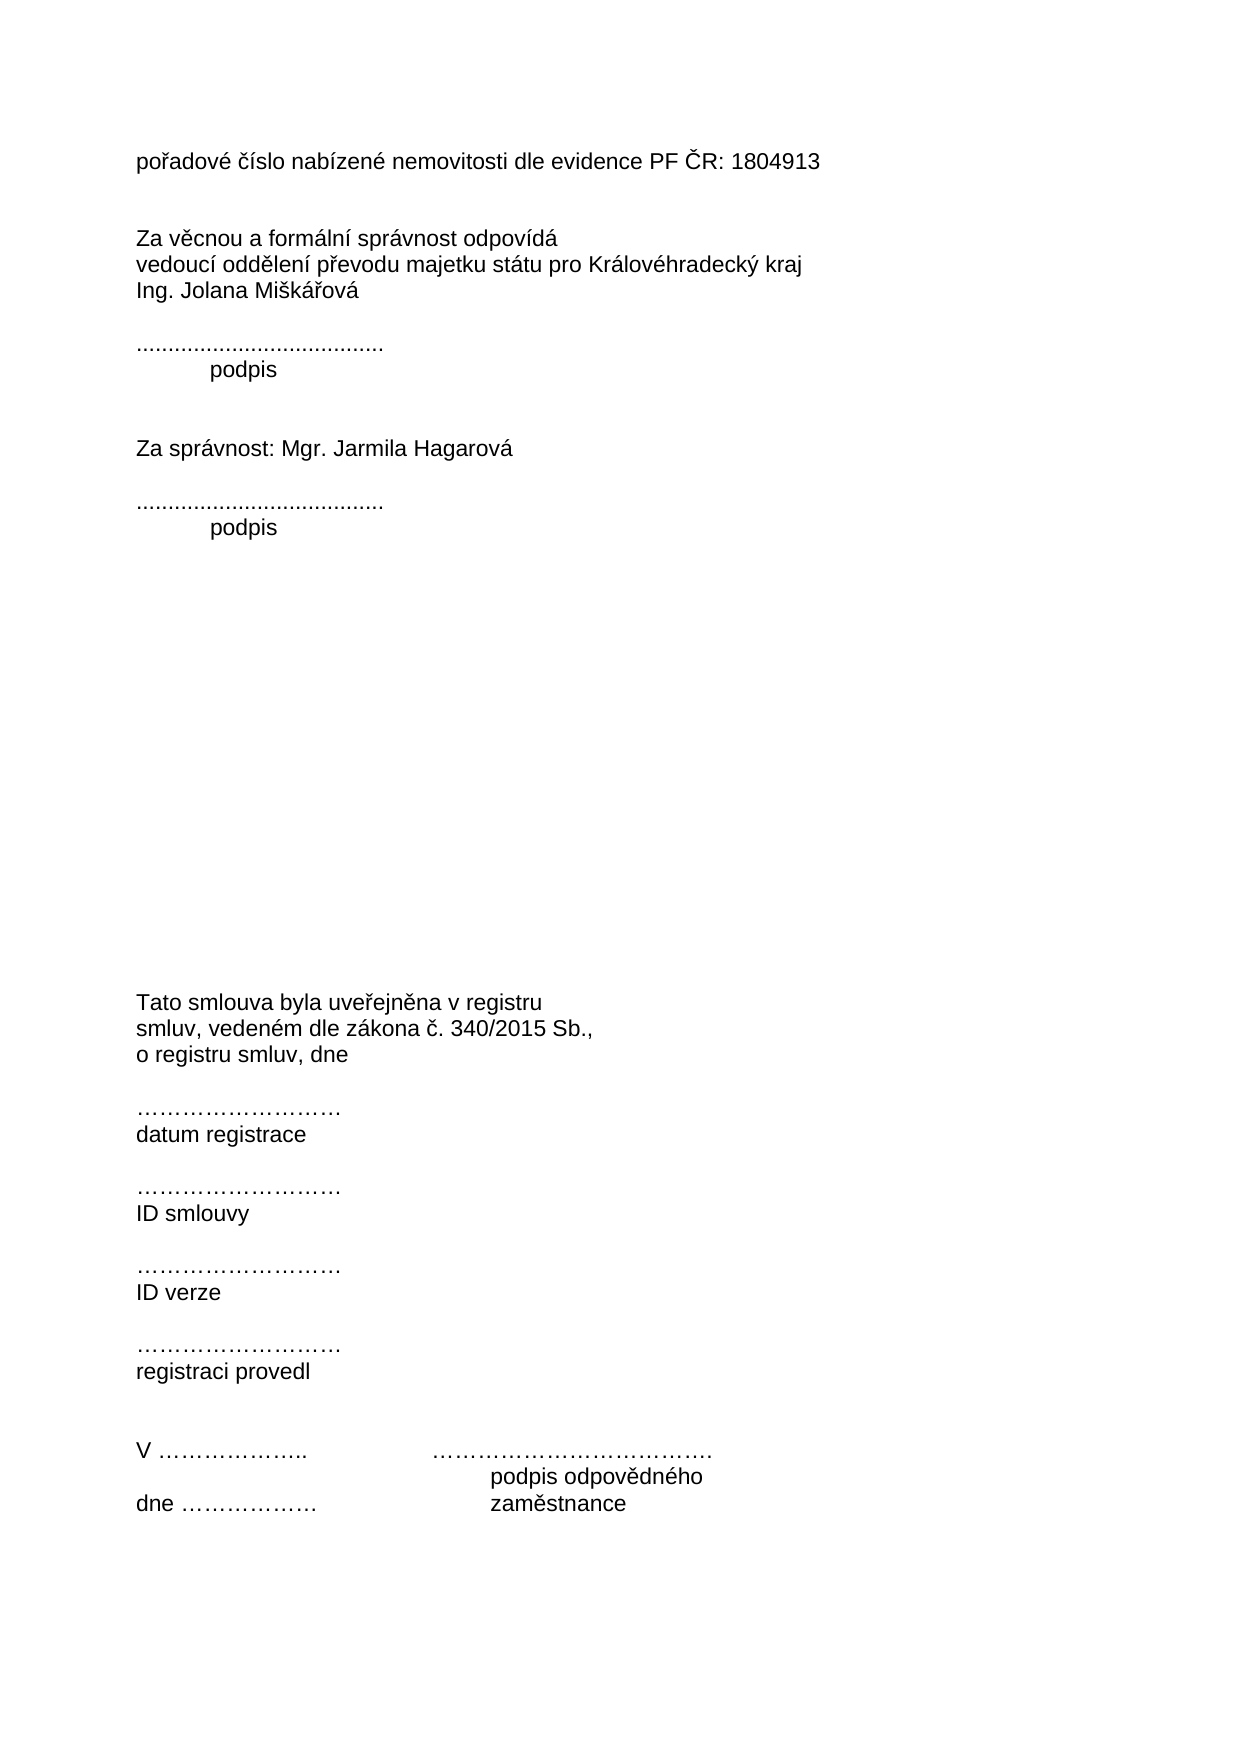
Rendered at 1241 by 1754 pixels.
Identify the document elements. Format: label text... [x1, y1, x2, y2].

text pořadové číslo nabízené nemovitosti dle evidence PF ČR: 1804913 [136, 148, 1104, 198]
text ID smlouvy [136, 1199, 1104, 1226]
text ID verze [136, 1279, 1104, 1305]
text vedoucí oddělení převodu majetku státu pro Královéhradecký kraj [136, 251, 1104, 277]
text ……………………… [136, 1094, 1104, 1121]
text ……………………… [136, 1331, 1104, 1358]
text podpis [136, 514, 1104, 541]
text o registru smluv, dne [136, 1041, 1104, 1068]
text Za správnost: Mgr. Jarmila Hagarová [136, 435, 1104, 462]
text ....................................... [136, 488, 1104, 514]
text Tato smlouva byla uveřejněna v registru [136, 989, 1104, 1015]
text ……………………… [136, 1173, 1104, 1199]
text Za věcnou a formální správnost odpovídá [136, 224, 1104, 251]
text registraci provedl [136, 1358, 1104, 1384]
text dne ……………… zaměstnance [136, 1489, 1104, 1516]
text V ……………….. ………………………………. [136, 1437, 1104, 1463]
text ……………………… [136, 1252, 1104, 1279]
text podpis odpovědného [136, 1463, 1104, 1489]
text Ing. Jolana Miškářová [136, 277, 1104, 303]
text podpis [136, 356, 1104, 383]
text ....................................... [136, 330, 1104, 356]
text smluv, vedeném dle zákona č. 340/2015 Sb., [136, 1015, 1104, 1041]
text datum registrace [136, 1121, 1104, 1147]
